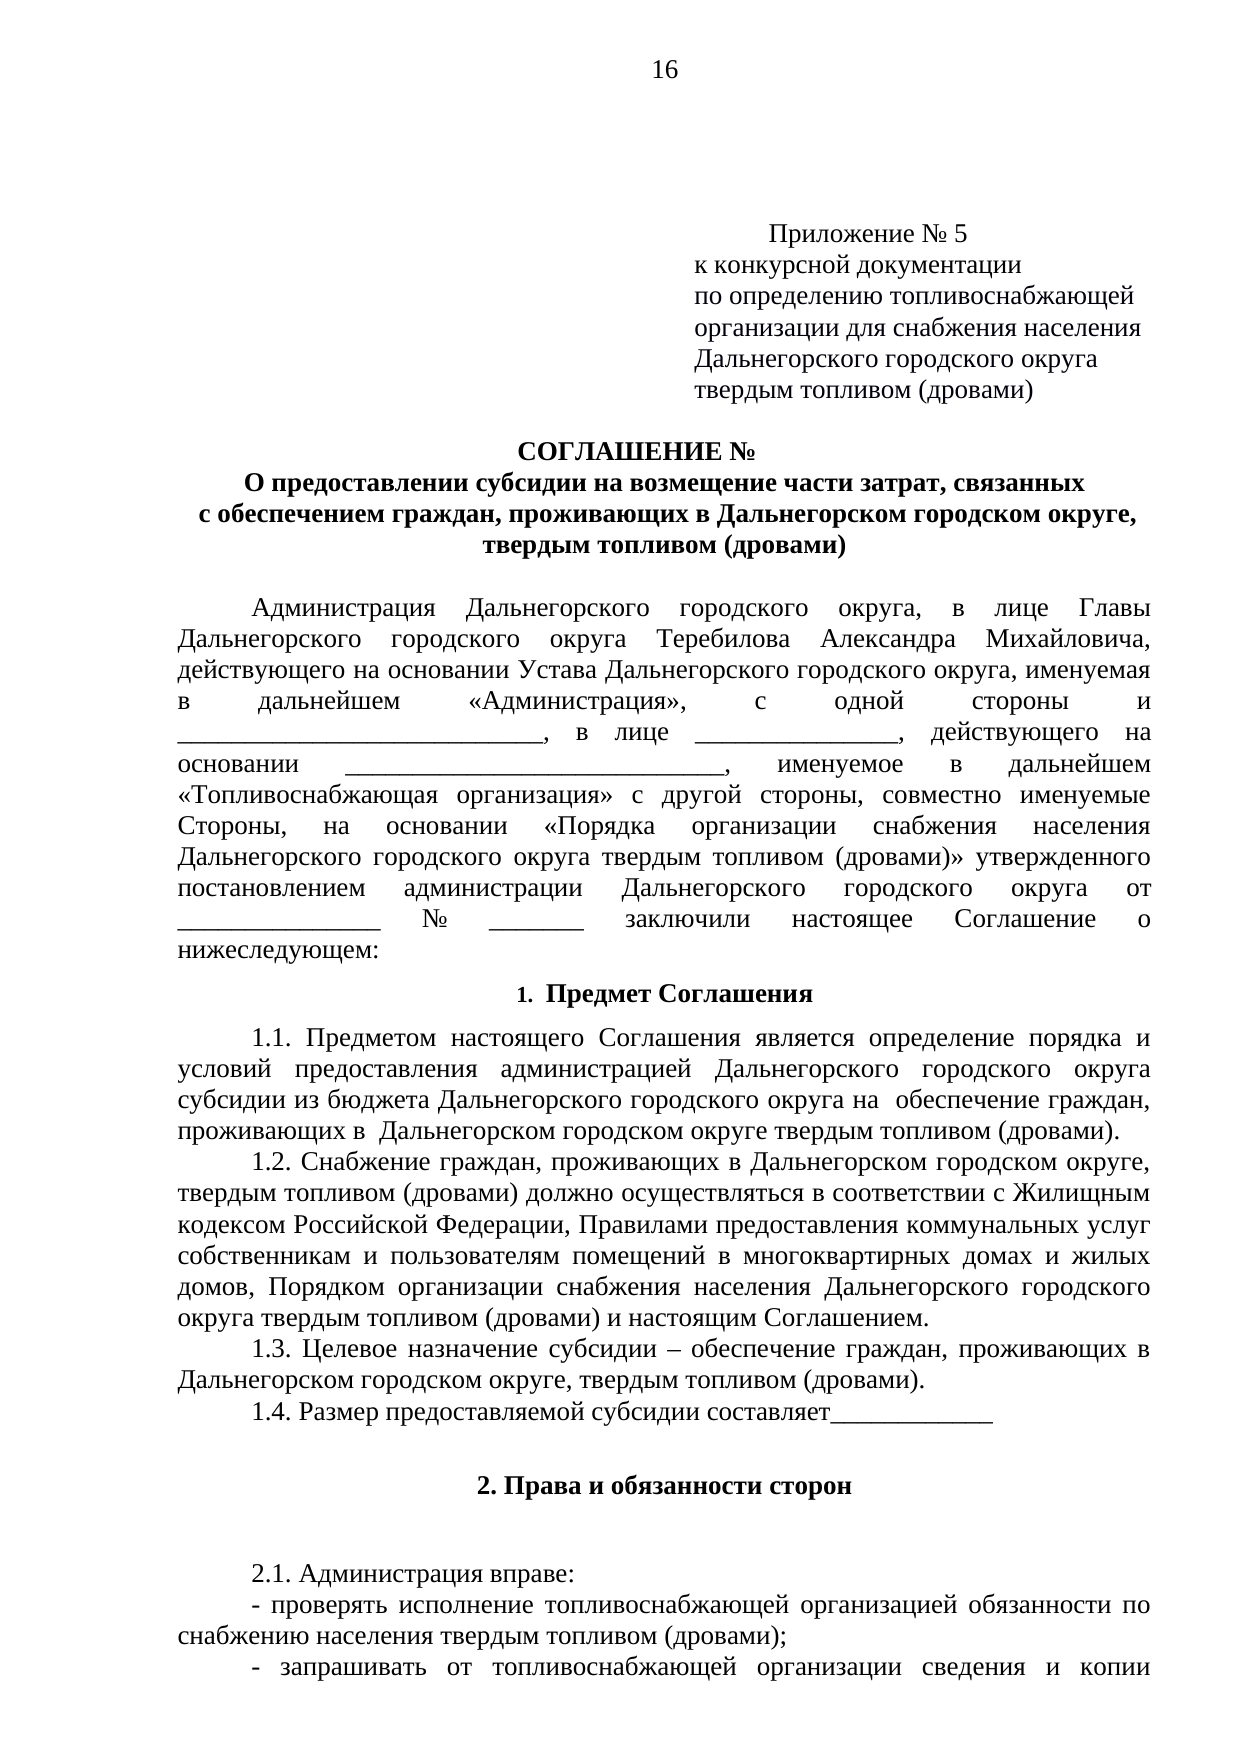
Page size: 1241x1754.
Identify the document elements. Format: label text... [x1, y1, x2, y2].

text к конкурсной документации [694, 248, 1152, 279]
text СОГЛАШЕНИЕ № [177, 435, 1152, 466]
text 1.2. Снабжение граждан, проживающих в Дальнегорском городском округе, твердым топливом (дровами) должно осуществляться в соответствии с Жилищным кодексом Российской Федерации, Правилами предоставления коммунальных услуг собственникам и пользователям помещений в многоквартирных домах и жилых домов, Порядком организации снабжения населения Дальнегорского городского округа твердым топливом (дровами) и настоящим Соглашением. [177, 1145, 1152, 1332]
text Приложение № 5 [694, 217, 1152, 248]
text Администрация Дальнегорского городского округа, в лице Главы Дальнегорского городского округа Теребилова Александра Михайловича, действующего на основании Устава Дальнегорского городского округа, именуемая в дальнейшем «Администрация», с одной стороны и ___________________________, в лице _______________, действующего на основании ____________________________, именуемое в дальнейшем «Топливоснабжающая организация» с другой стороны, совместно именуемые Стороны, на основании «Порядка организации снабжения населения Дальнегорского городского округа твердым топливом (дровами)» утвержденного постановлением администрации Дальнегорского городского округа от _______________ № _______ заключили настоящее Соглашение о нижеследующем: [177, 591, 1152, 965]
text по определению топливоснабжающей [694, 279, 1152, 311]
text твердым топливом (дровами) [694, 373, 1152, 404]
list Предмет Соглашения [177, 977, 1152, 1008]
text 1.4. Размер предоставляемой субсидии составляет____________ [177, 1394, 1152, 1426]
text 1.3. Целевое назначение субсидии – обеспечение граждан, проживающих в Дальнегорском городском округе, твердым топливом (дровами). [177, 1332, 1152, 1394]
text О предоставлении субсидии на возмещение части затрат, связанных [177, 466, 1152, 497]
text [177, 1650, 1152, 1681]
text с обеспечением граждан, проживающих в Дальнегорском городском округе, твердым топливом (дровами) [177, 497, 1152, 560]
text организации для снабжения населения [694, 311, 1152, 342]
text - проверять исполнение топливоснабжающей организацией обязанности по снабжению населения твердым топливом (дровами); [177, 1588, 1152, 1650]
text 2.1. Администрация вправе: [177, 1557, 1152, 1588]
text 2. Права и обязанности сторон [177, 1469, 1152, 1501]
text Дальнегорского городского округа [694, 342, 1152, 373]
text 1.1. Предметом настоящего Соглашения является определение порядка и условий предоставления администрацией Дальнегорского городского округа субсидии из бюджета Дальнегорского городского округа на обеспечение граждан, проживающих в Дальнегорском городском округе твердым топливом (дровами). [177, 1021, 1152, 1145]
